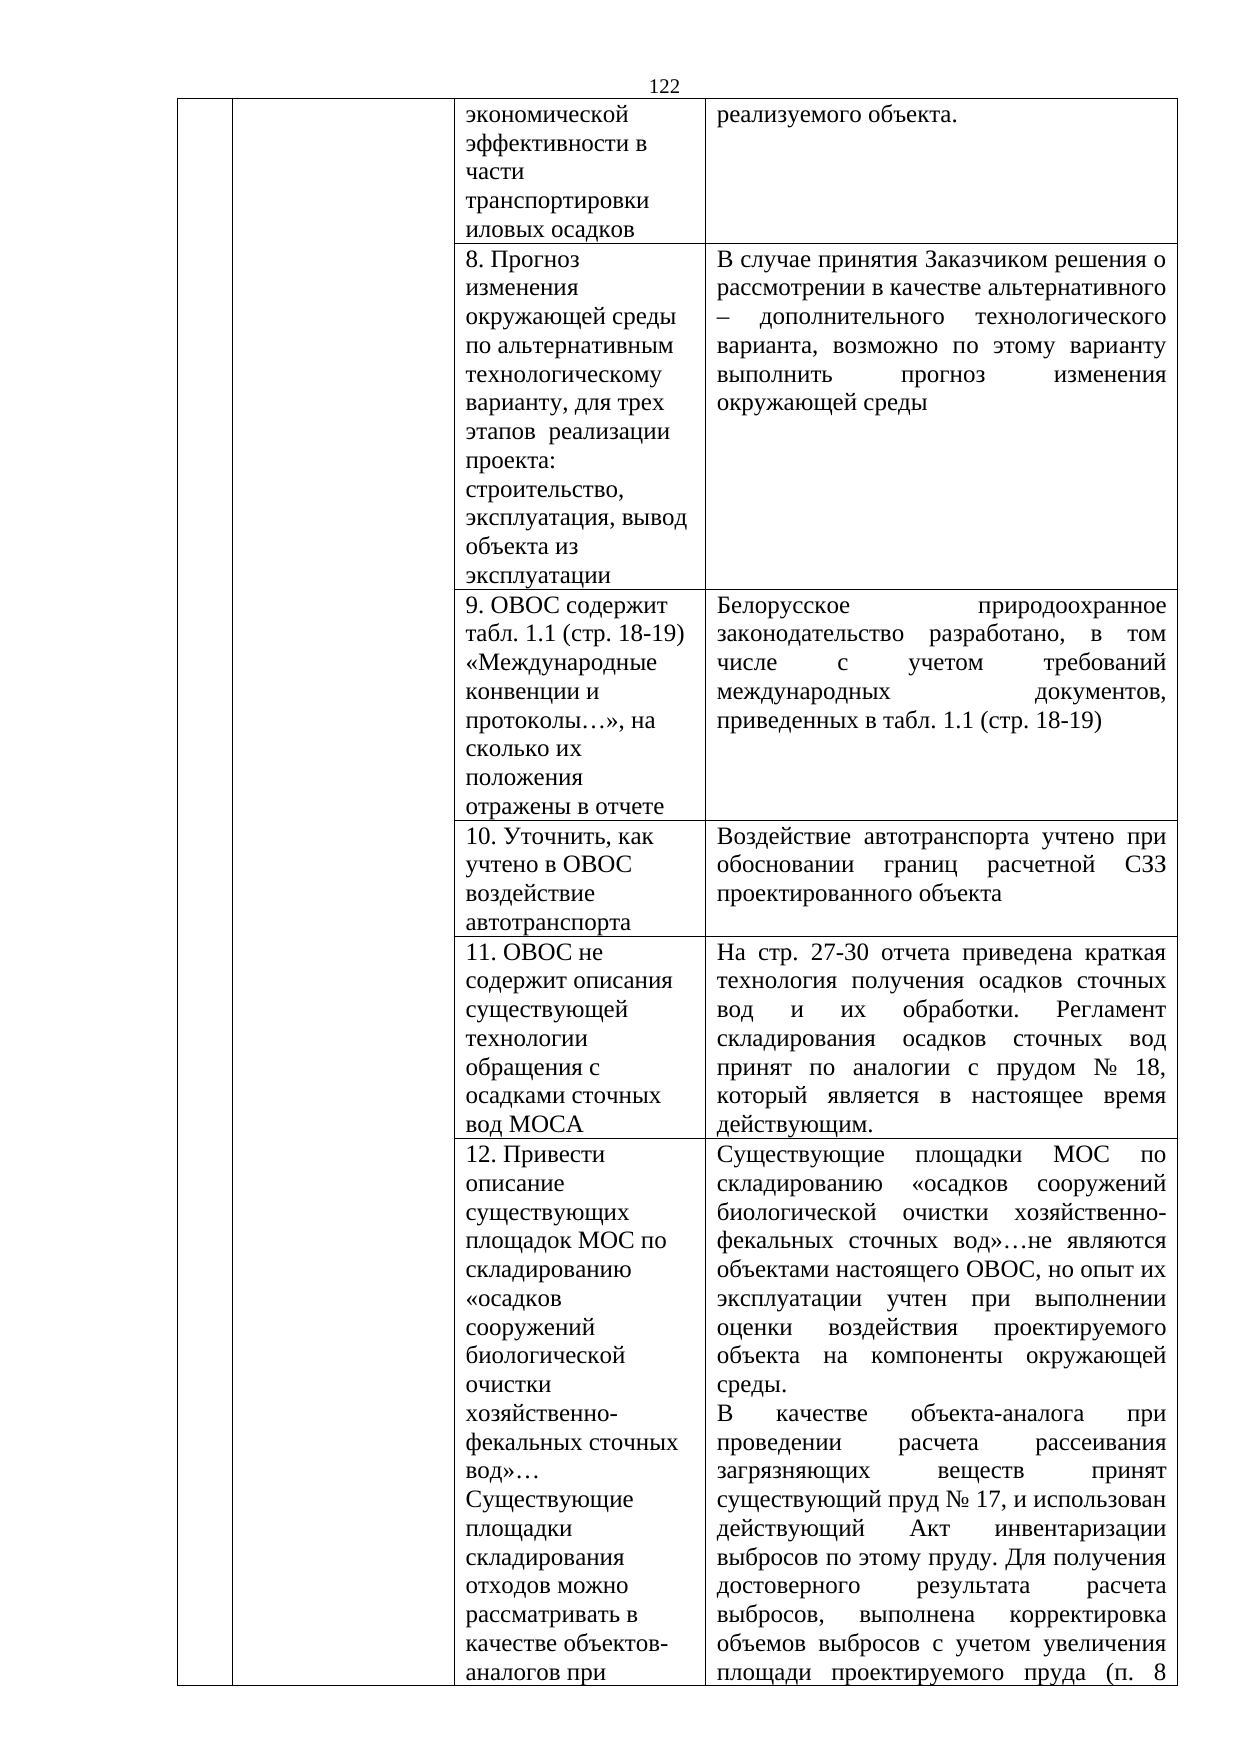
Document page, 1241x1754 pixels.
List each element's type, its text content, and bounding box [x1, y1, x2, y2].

table_cell На стр. 27-30 отчета приведена краткая технология получения осадков сточных вод и их обработки. Регламент складирования осадков сточных вод принят по аналогии с прудом № 18, который является в настоящее время действующим. [706, 937, 1177, 1138]
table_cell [455, 1139, 705, 1685]
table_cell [706, 1139, 1177, 1685]
table_cell 8. Прогноз изменения окружающей среды по альтернативным технологическому варианту, для трех этапов реализации проекта: строительство, эксплуатация, вывод объекта из эксплуатации [455, 244, 705, 589]
table_cell Белорусское природоохранное законодательство разработано, в том числе с учетом требований международных документов, приведенных в табл. 1.1 (стр. 18-19) [706, 590, 1177, 820]
table_cell 11. ОВОС не содержит описания существующей технологии обращения с осадками сточных вод МОСА [455, 937, 705, 1138]
table_cell 9. ОВОС содержит табл. 1.1 (стр. 18-19) «Международные конвенции и протоколы…», на сколько их положения отражены в отчете [455, 590, 705, 820]
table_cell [455, 99, 705, 243]
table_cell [706, 99, 1177, 243]
table_cell Воздействие автотранспорта учтено при обосновании границ расчетной СЗЗ проектированного объекта [706, 821, 1177, 936]
table_cell В случае принятия Заказчиком решения о рассмотрении в качестве альтернативного – дополнительного технологического варианта, возможно по этому варианту выполнить прогноз изменения окружающей среды [706, 244, 1177, 589]
table_cell 10. Уточнить, как учтено в ОВОС воздействие автотранспорта [455, 821, 705, 936]
